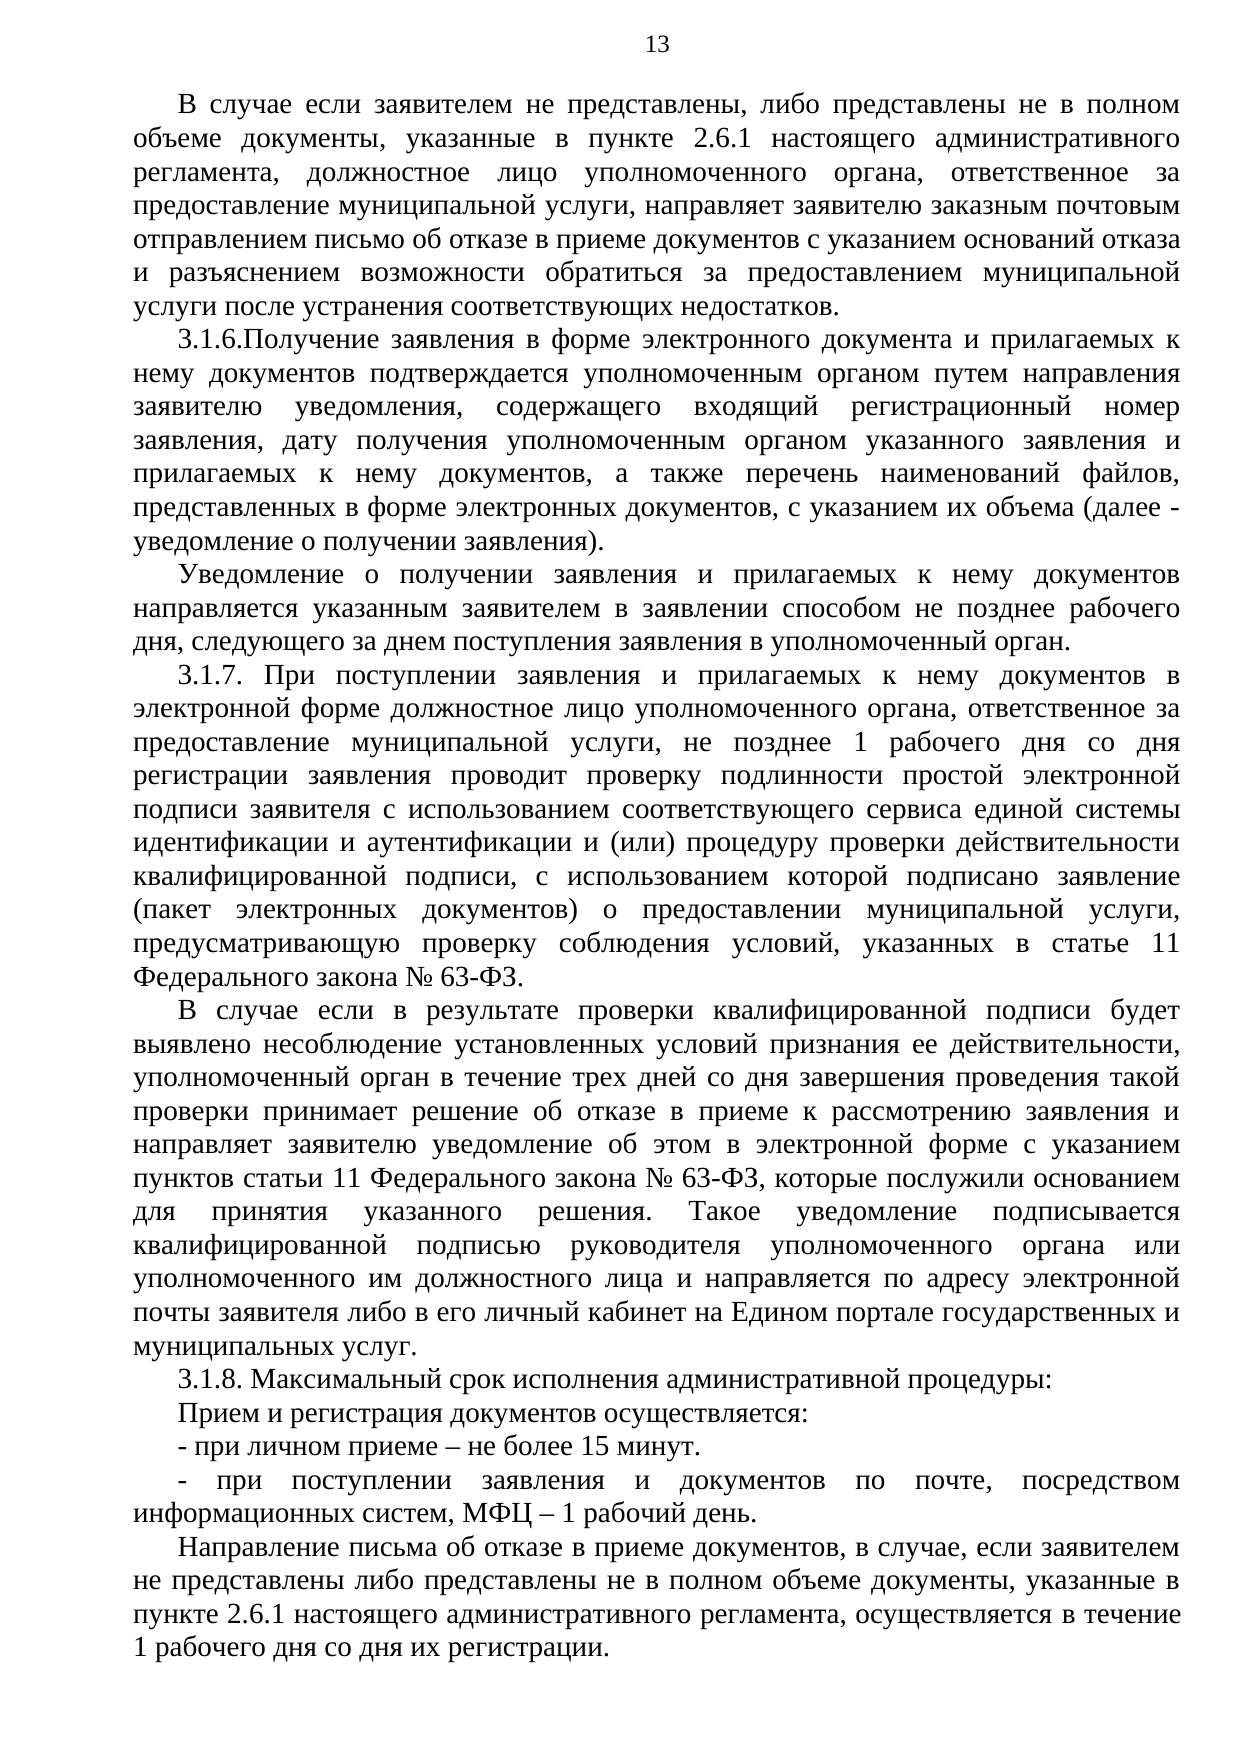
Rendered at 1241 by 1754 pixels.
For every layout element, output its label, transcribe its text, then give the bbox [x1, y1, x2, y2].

text 3.1.6.Получение заявления в форме электронного документа и прилагаемых к нему документов подтверждается уполномоченным органом путем направления заявителю уведомления, содержащего входящий регистрационный номер заявления, дату получения уполномоченным органом указанного заявления и прилагаемых к нему документов, а также перечень наименований файлов, представленных в форме электронных документов, с указанием их объема (далее - уведомление о получении заявления). [133, 321, 1181, 556]
text Направление письма об отказе в приеме документов, в случае, если заявителем не представлены либо представлены не в полном объеме документы, указанные в пункте 2.6.1 настоящего административного регламента, осуществляется в течение 1 рабочего дня со дня их регистрации. [133, 1529, 1181, 1663]
text Уведомление о получении заявления и прилагаемых к нему документов направляется указанным заявителем в заявлении способом не позднее рабочего дня, следующего за днем поступления заявления в уполномоченный орган. [133, 556, 1181, 657]
text - при поступлении заявления и документов по почте, посредством информационных систем, МФЦ – 1 рабочий день. [133, 1462, 1181, 1529]
text Прием и регистрация документов осуществляется: [133, 1395, 1181, 1428]
text 3.1.8. Максимальный срок исполнения административной процедуры: [133, 1361, 1181, 1395]
text 3.1.7. При поступлении заявления и прилагаемых к нему документов в электронной форме должностное лицо уполномоченного органа, ответственное за предоставление муниципальной услуги, не позднее 1 рабочего дня со дня регистрации заявления проводит проверку подлинности простой электронной подписи заявителя с использованием соответствующего сервиса единой системы идентификации и аутентификации и (или) процедуру проверки действительности квалифицированной подписи, с использованием которой подписано заявление (пакет электронных документов) о предоставлении муниципальной услуги, предусматривающую проверку соблюдения условий, указанных в статье 11 Федерального закона № 63-ФЗ. [133, 657, 1181, 992]
text В случае если в результате проверки квалифицированной подписи будет выявлено несоблюдение установленных условий признания ее действительности, уполномоченный орган в течение трех дней со дня завершения проведения такой проверки принимает решение об отказе в приеме к рассмотрению заявления и направляет заявителю уведомление об этом в электронной форме с указанием пунктов статьи 11 Федерального закона № 63-ФЗ, которые послужили основанием для принятия указанного решения. Такое уведомление подписывается квалифицированной подписью руководителя уполномоченного органа или уполномоченного им должностного лица и направляется по адресу электронной почты заявителя либо в его личный кабинет на Едином портале государственных и муниципальных услуг. [133, 992, 1181, 1361]
text В случае если заявителем не представлены, либо представлены не в полном объеме документы, указанные в пункте 2.6.1 настоящего административного регламента, должностное лицо уполномоченного органа, ответственное за предоставление муниципальной услуги, направляет заявителю заказным почтовым отправлением письмо об отказе в приеме документов с указанием оснований отказа и разъяснением возможности обратиться за предоставлением муниципальной услуги после устранения соответствующих недостатков. [133, 87, 1181, 321]
text - при личном приеме – не более 15 минут. [133, 1428, 1181, 1462]
